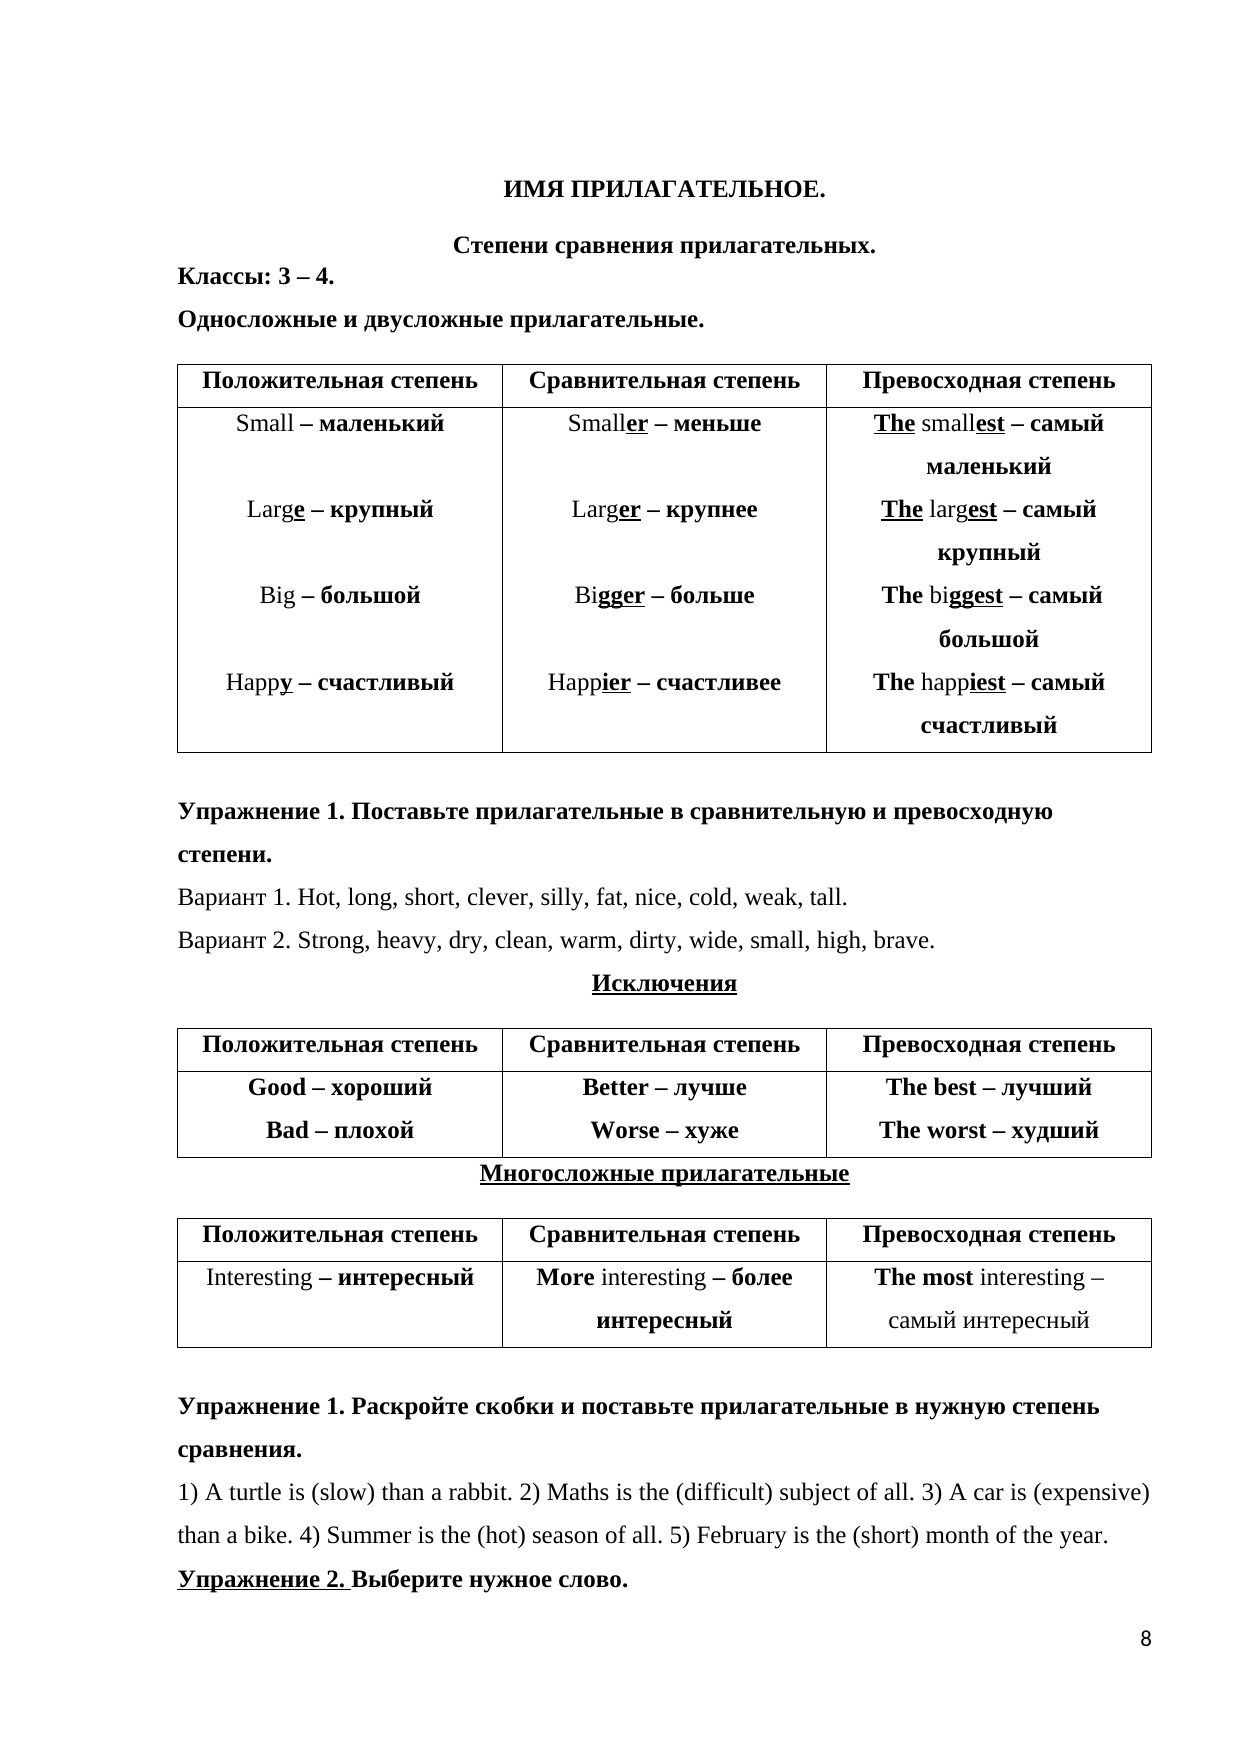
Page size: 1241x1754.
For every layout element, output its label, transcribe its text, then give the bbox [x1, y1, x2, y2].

text 1) A turtle is (slow) than a rabbit. 2) Maths is the (difficult) subject of all. 3) A car is (expensive) than a bike. 4) Summer is the (hot) season of all. 5) February is the (short) month of the year. [177, 1477, 1152, 1549]
table_cell Interesting – интересный [178, 1262, 502, 1347]
table_cell Better – лучше Worse – хуже [503, 1072, 826, 1157]
table_header Сравнительная степень [503, 365, 826, 407]
table_header Превосходная степень [827, 1219, 1151, 1261]
text Исключения [177, 968, 1152, 997]
table_cell Good – хороший Bad – плохой [178, 1072, 502, 1157]
text Вариант 2. Strong, heavy, dry, clean, warm, dirty, wide, small, high, brave. [177, 925, 1152, 954]
text Классы: 3 – 4. [177, 261, 1152, 290]
table_cell More interesting – более интересный [503, 1262, 826, 1347]
table_cell The most interesting – самый интересный [827, 1262, 1151, 1347]
text Вариант 1. Hot, long, short, clever, silly, fat, nice, cold, weak, tall. [177, 882, 1152, 911]
table_cell Small – маленький Large – крупный Big – большой Happy – счастливый [178, 408, 502, 752]
table_header Положительная степень [178, 1219, 502, 1261]
table_cell The smallest – самый маленький The largest – самый крупный The biggest – самый большой The happiest – самый счастливый [827, 408, 1151, 752]
table_header Сравнительная степень [503, 1029, 826, 1071]
table_header Положительная степень [178, 1029, 502, 1071]
subtitle ИМЯ ПРИЛАГАТЕЛЬНОЕ. [177, 174, 1152, 203]
table_header Положительная степень [178, 365, 502, 407]
table_header Сравнительная степень [503, 1219, 826, 1261]
table_header Превосходная степень [827, 1029, 1151, 1071]
table_header Превосходная степень [827, 365, 1151, 407]
subtitle Степени сравнения прилагательных. [177, 230, 1152, 259]
text Упражнение 2. Выберите нужное слово. [177, 1564, 1152, 1592]
text Многосложные прилагательные [177, 1158, 1152, 1187]
text Односложные и двусложные прилагательные. [177, 304, 1152, 333]
text Упражнение 1. Поставьте прилагательные в сравнительную и превосходную степени. [177, 796, 1152, 868]
text Упражнение 1. Раскройте скобки и поставьте прилагательные в нужную степень сравнения. [177, 1391, 1152, 1463]
table_cell Smaller – меньше Larger – крупнее Bigger – больше Happier – счастливее [503, 408, 826, 752]
table_cell The best – лучший The worst – худший [827, 1072, 1151, 1157]
